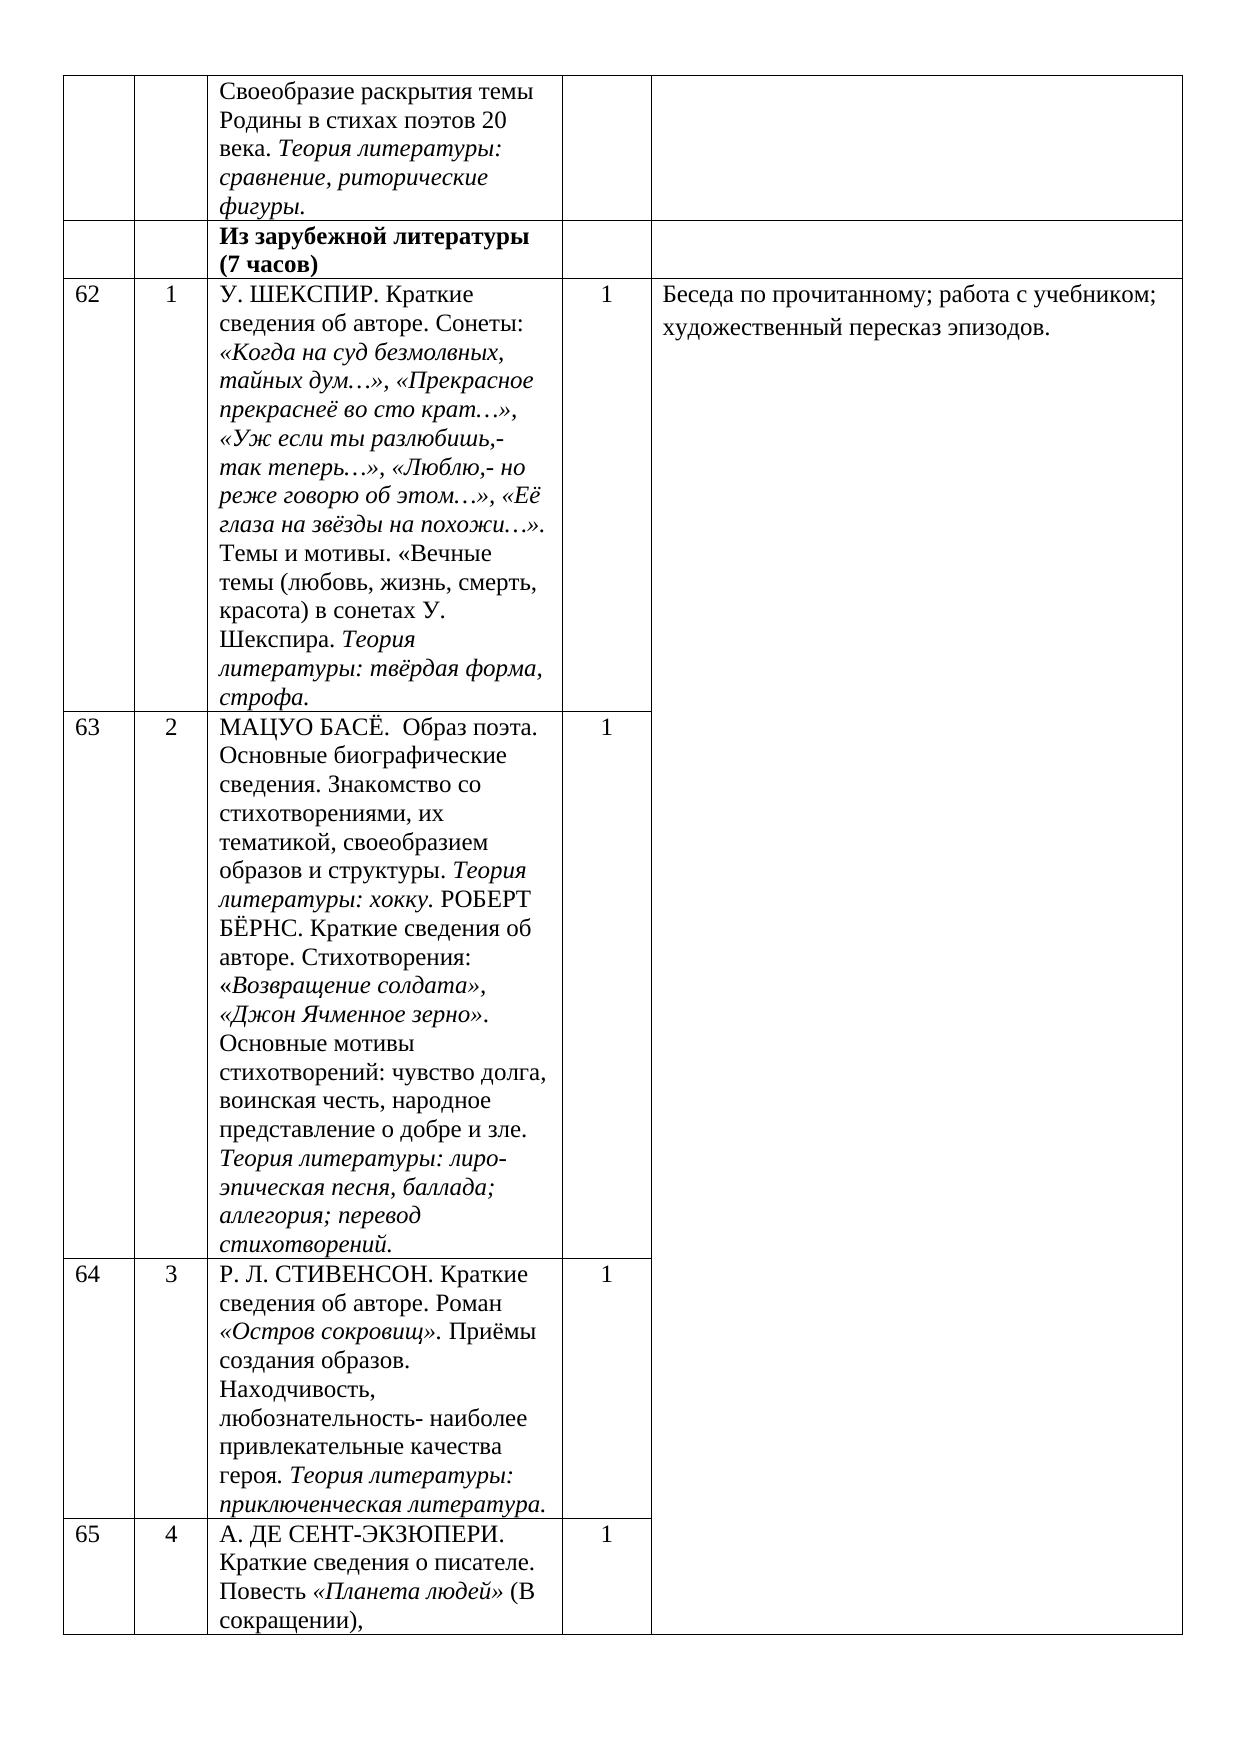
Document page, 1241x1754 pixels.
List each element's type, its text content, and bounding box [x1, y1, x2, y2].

table_cell 63 [64, 712, 134, 1258]
table_cell 1 [135, 76, 207, 220]
table_cell 1 [563, 712, 651, 1258]
table_cell [652, 221, 1182, 278]
table_cell 2 [135, 712, 207, 1258]
table_cell 62 [64, 279, 134, 711]
table_cell 64 [64, 1259, 134, 1518]
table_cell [208, 76, 562, 220]
table_cell 1 [563, 1519, 651, 1634]
table_cell 1 [563, 1259, 651, 1518]
table_cell 65 [64, 1519, 134, 1634]
table_cell Беседа по прочитанному; работа с учебником; художественный пересказ эпизодов. [652, 279, 1182, 1634]
table_cell 1 [563, 279, 651, 711]
table_cell 61 [64, 76, 134, 220]
table_cell Р. Л. СТИВЕНСОН. Краткие сведения об авторе. Роман «Остров сокровищ». Приёмы создания образов. Находчивость, любознательность- наиболее привлекательные качества героя. Теория литературы: приключенческая литература. [208, 1259, 562, 1518]
table_cell 3 [135, 1259, 207, 1518]
table_cell 1 [563, 76, 651, 220]
table_cell [135, 221, 207, 278]
table_cell А. ДЕ СЕНТ-ЭКЗЮПЕРИ. Краткие сведения о писателе. Повесть «Планета людей» (В сокращении), [208, 1519, 562, 1634]
table_cell [563, 221, 651, 278]
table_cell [652, 76, 1182, 220]
table_cell У. ШЕКСПИР. Краткие сведения об авторе. Сонеты: «Когда на суд безмолвных, тайных дум…», «Прекрасное прекраснеё во сто крат…», «Уж если ты разлюбишь,- так теперь…», «Люблю,- но реже говорю об этом…», «Её глаза на звёзды на похожи…». Темы и мотивы. «Вечные темы (любовь, жизнь, смерть, красота) в сонетах У. Шекспира. Теория литературы: твёрдая форма, строфа. [208, 279, 562, 711]
table_cell Из зарубежной литературы (7 часов) [208, 221, 562, 278]
table_cell 1 [135, 279, 207, 711]
table_cell 4 [135, 1519, 207, 1634]
table_cell [64, 221, 134, 278]
table_cell МАЦУО БАСЁ. Образ поэта. Основные биографические сведения. Знакомство со стихотворениями, их тематикой, своеобразием образов и структуры. Теория литературы: хокку. РОБЕРТ БЁРНС. Краткие сведения об авторе. Стихотворения: «Возвращение солдата», «Джон Ячменное зерно». Основные мотивы стихотворений: чувство долга, воинская честь, народное представление о добре и зле. Теория литературы: лиро-эпическая песня, баллада; аллегория; перевод стихотворений. [208, 712, 562, 1258]
